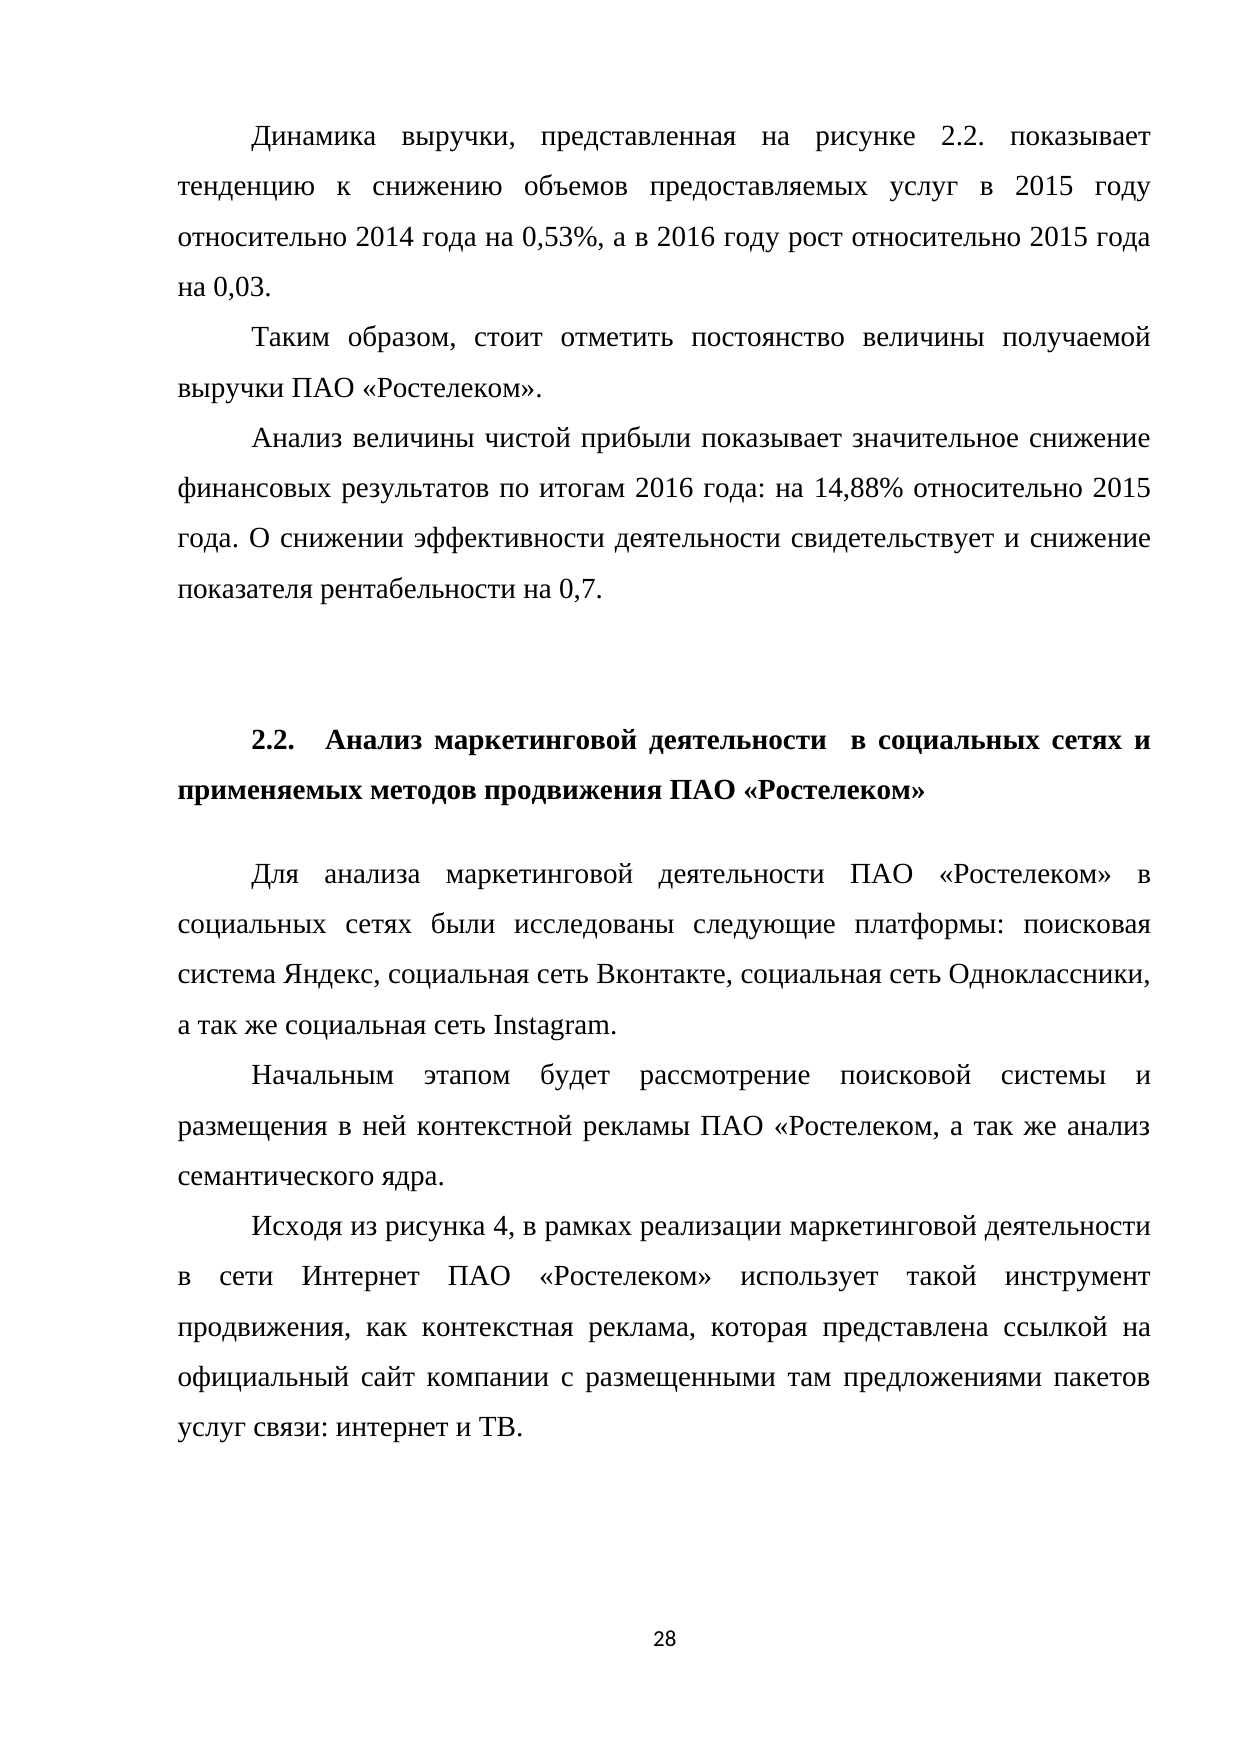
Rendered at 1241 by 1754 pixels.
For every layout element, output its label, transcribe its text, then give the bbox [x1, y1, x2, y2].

list Для анализа маркетинговой деятельности ПАО «Ростелеком» в социальных сетях были исследованы следующие платформы: поисковая система Яндекс, социальная сеть Вконтакте, социальная сеть Одноклассники, а так же социальная сеть Instagram. [177, 856, 1152, 1041]
list Анализ величины чистой прибыли показывает значительное снижение финансовых результатов по итогам 2016 года: на 14,88% относительно 2015 года. О снижении эффективности деятельности свидетельствует и снижение показателя рентабельности на 0,7. [177, 420, 1152, 604]
list Начальным этапом будет рассмотрение поисковой системы и размещения в ней контекстной рекламы ПАО «Ростелеком, а так же анализ семантического ядра. [177, 1057, 1152, 1191]
list Исходя из рисунка 4, в рамках реализации маркетинговой деятельности в сети Интернет ПАО «Ростелеком» использует такой инструмент продвижения, как контекстная реклама, которая представлена ссылкой на официальный сайт компании с размещенными там предложениями пакетов услуг связи: интернет и ТВ. [177, 1208, 1152, 1443]
list 2.2. Анализ маркетинговой деятельности в социальных сетях и применяемых методов продвижения ПАО «Ростелеком» [177, 722, 1152, 806]
list Динамика выручки, представленная на рисунке 2.2. показывает тенденцию к снижению объемов предоставляемых услуг в 2015 году относительно 2014 года на 0,53%, а в 2016 году рост относительно 2015 года на 0,03. [177, 118, 1152, 303]
list Таким образом, стоит отметить постоянство величины получаемой выручки ПАО «Ростелеком». [177, 319, 1152, 403]
